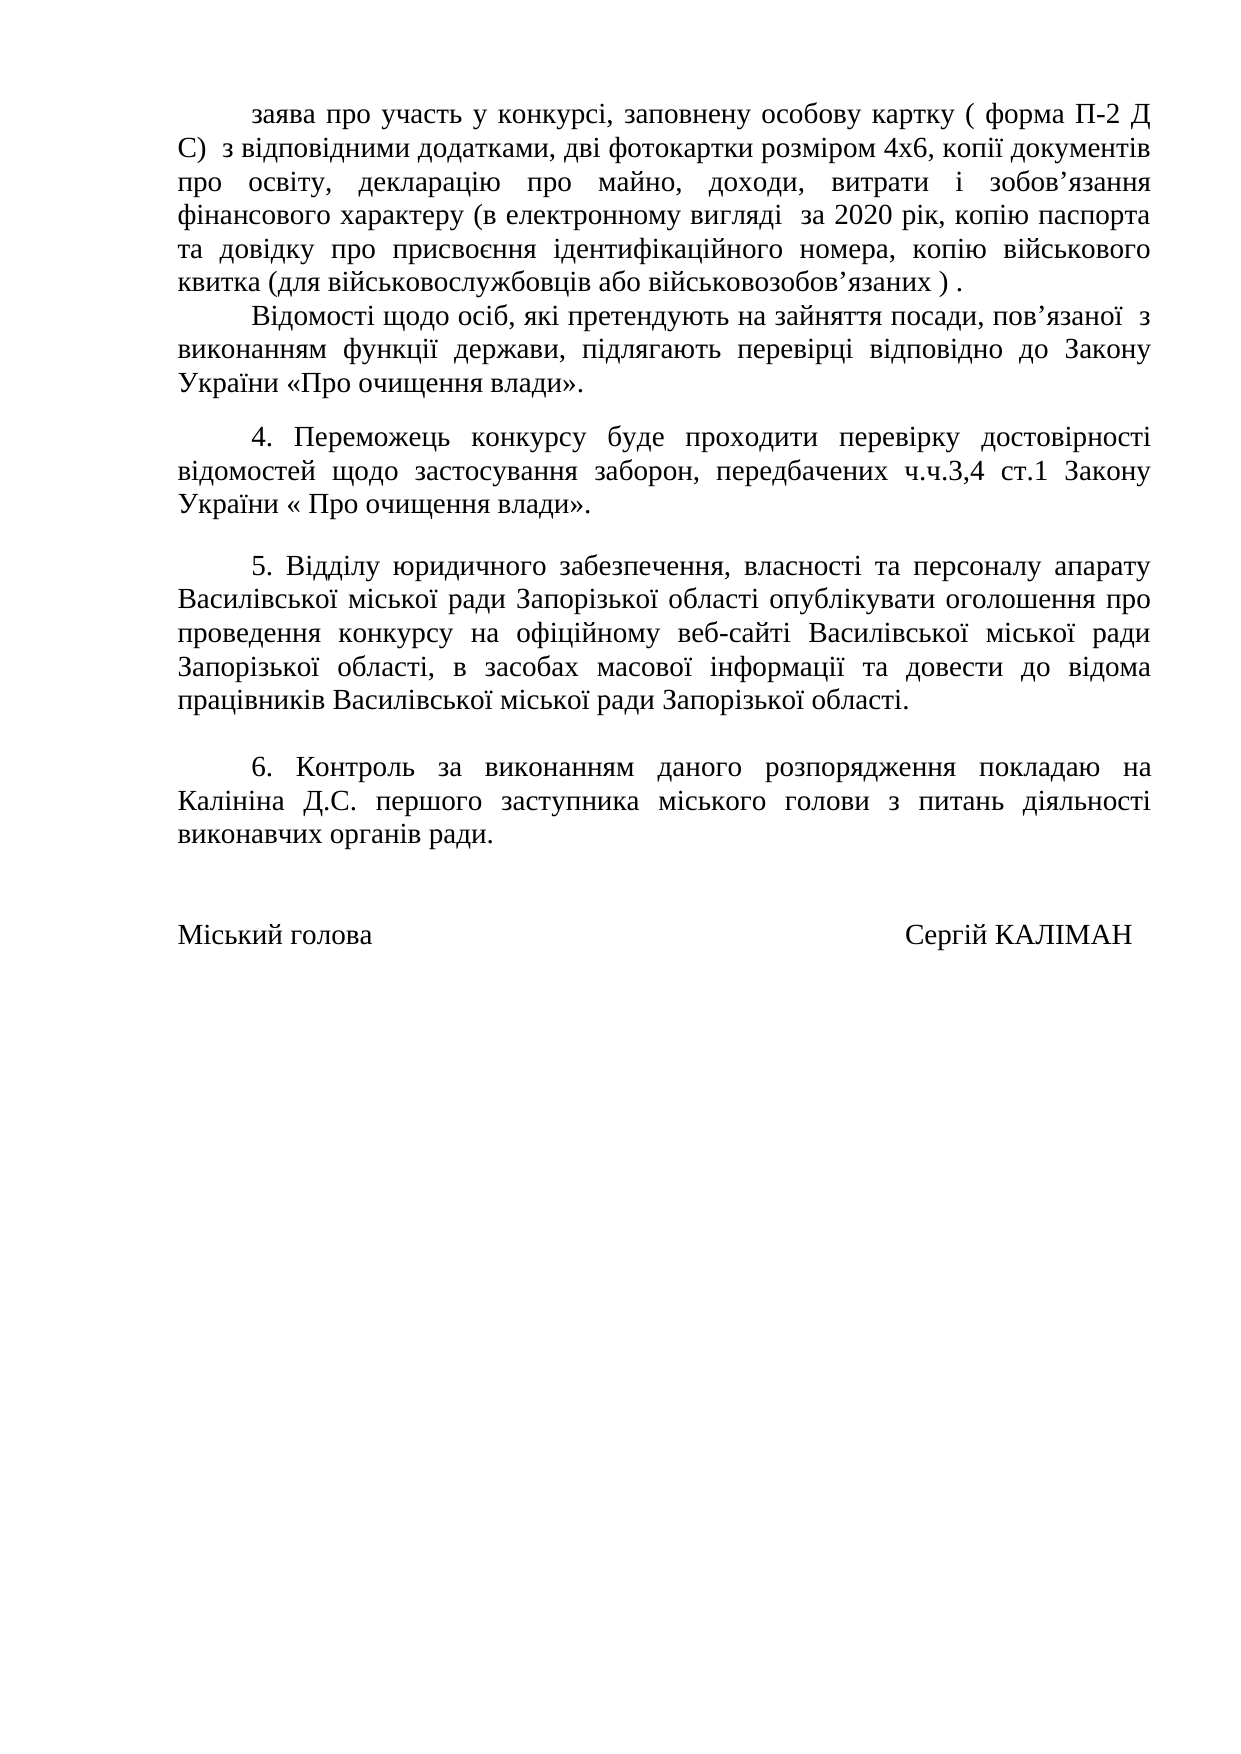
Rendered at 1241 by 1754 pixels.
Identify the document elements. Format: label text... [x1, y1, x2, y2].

text 5. Відділу юридичного забезпечення, власності та персоналу апарату Василівської міської ради Запорізької області опублікувати оголошення про проведення конкурсу на офіційному веб-сайті Василівської міської ради Запорізької області, в засобах масової інформації та довести до відома працівників Василівської міської ради Запорізької області. [177, 548, 1152, 716]
text заява про участь у конкурсі, заповнену особову картку ( форма П-2 Д С) з відповідними додатками, дві фотокартки розміром 4х6, копії документів про освіту, декларацію про майно, доходи, витрати і зобов’язання фінансового характеру (в електронному вигляді за 2020 рік, копію паспорта та довідку про присвоєння ідентифікаційного номера, копію військового квитка (для військовослужбовців або військовозобов’язаних ) . [177, 97, 1152, 298]
text Відомості щодо осіб, які претендують на зайняття посади, пов’язаної з виконанням функції держави, підлягають перевірці відповідно до Закону України «Про очищення влади». [177, 298, 1152, 398]
text Міський голова Сергій КАЛІМАН [177, 917, 1152, 951]
text 4. Переможець конкурсу буде проходити перевірку достовірності відомостей щодо застосування заборон, передбачених ч.ч.3,4 ст.1 Закону України « Про очищення влади». [177, 419, 1152, 520]
text 6. Контроль за виконанням даного розпорядження покладаю на Калініна Д.С. першого заступника міського голови з питань діяльності виконавчих органів ради. [177, 749, 1152, 850]
